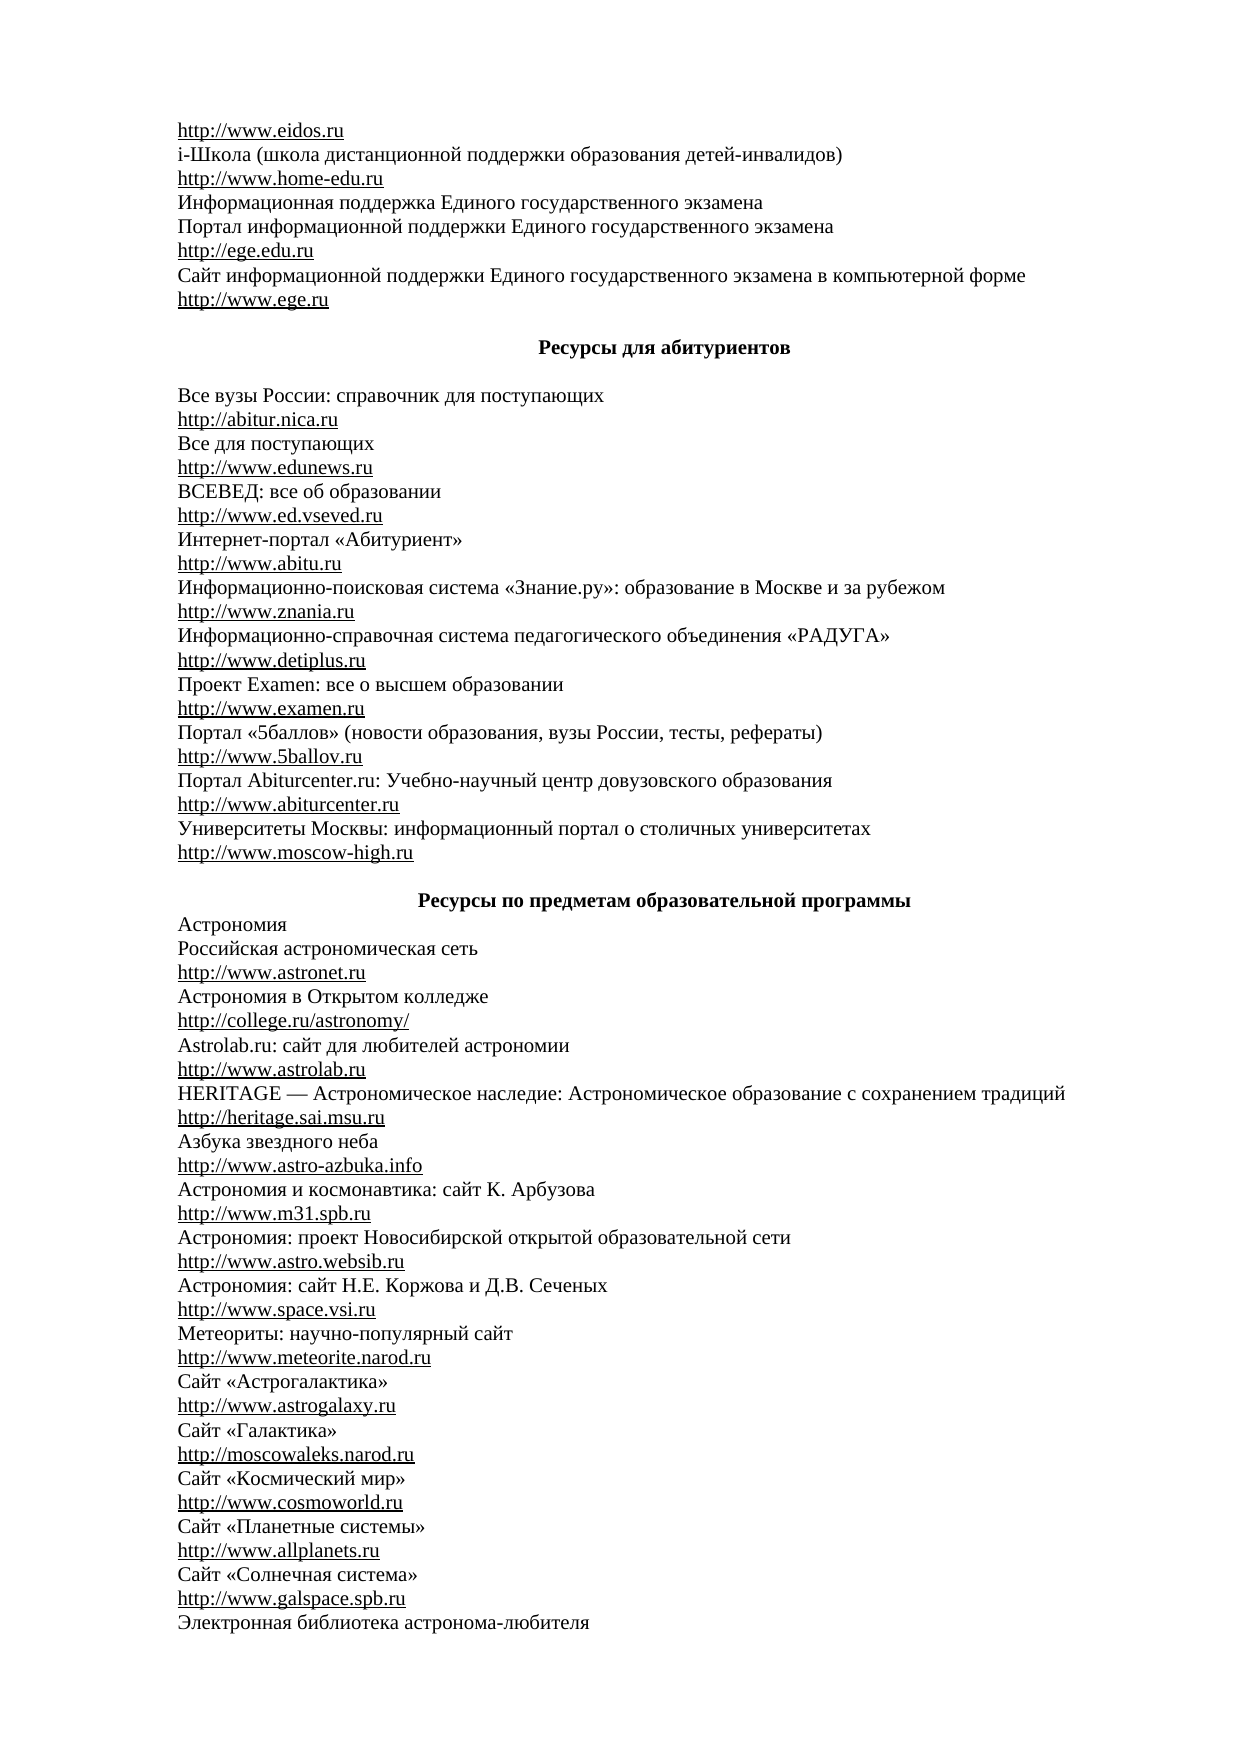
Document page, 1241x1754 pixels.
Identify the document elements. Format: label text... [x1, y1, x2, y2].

text http://www.space.vsi.ru [177, 1297, 1152, 1321]
text http://moscowaleks.narod.ru [177, 1442, 1152, 1466]
text http://www.m31.spb.ru [177, 1201, 1152, 1225]
text http://www.astrolab.ru [177, 1057, 1152, 1081]
text Информационно-поисковая система «Знание.ру»: образование в Москве и за рубежом [177, 575, 1152, 599]
text Портал информационной поддержки Единого государственного экзамена [177, 214, 1152, 238]
text http://heritage.sai.msu.ru [177, 1105, 1152, 1129]
text Сайт информационной поддержки Единого государственного экзамена в компьютерной форме [177, 262, 1152, 287]
text Электронная библиотека астронома-любителя [177, 1610, 1152, 1634]
text Ресурсы по предметам образовательной программы [177, 888, 1152, 912]
text Сайт «Астрогалактика» [177, 1369, 1152, 1393]
text Сайт «Галактика» [177, 1417, 1152, 1442]
text http://www.astronet.ru [177, 960, 1152, 984]
text Астрономия: сайт Н.Е. Коржова и Д.В. Сеченых [177, 1273, 1152, 1297]
text http://www.astro-azbuka.info [177, 1153, 1152, 1177]
text http://www.ed.vseved.ru [177, 503, 1152, 527]
text http://www.abitu.ru [177, 551, 1152, 575]
text Все вузы России: справочник для поступающих [177, 383, 1152, 407]
text Астрономия: проект Новосибирской открытой образовательной сети [177, 1225, 1152, 1249]
text Сайт «Солнечная система» [177, 1562, 1152, 1586]
text i-Школа (школа дистанционной поддержки образования детей-инвалидов) [177, 142, 1152, 166]
text Астрономия [177, 912, 1152, 936]
text http://www.cosmoworld.ru [177, 1490, 1152, 1514]
text http://www.astro.websib.ru [177, 1249, 1152, 1273]
text Азбука звездного неба [177, 1129, 1152, 1153]
text HERITAGE — Астрономическое наследие: Астрономическое образование с сохранением традиций [177, 1081, 1152, 1105]
text http://www.moscow-high.ru [177, 840, 1152, 864]
text http://abitur.nica.ru [177, 407, 1152, 431]
text Astrolab.ru: сайт для любителей астрономии [177, 1032, 1152, 1057]
text http://www.astrogalaxy.ru [177, 1393, 1152, 1417]
text http://www.abiturcenter.ru [177, 792, 1152, 816]
text Все для поступающих [177, 431, 1152, 455]
text Информационная поддержка Единого государственного экзамена [177, 190, 1152, 214]
text Астрономия и космонавтика: сайт К. Арбузова [177, 1177, 1152, 1201]
text http://www.5ballov.ru [177, 744, 1152, 768]
text http://www.home-edu.ru [177, 166, 1152, 190]
text http://college.ru/astronomy/ [177, 1008, 1152, 1032]
text Метеориты: научно-популярный сайт [177, 1321, 1152, 1345]
text http://www.ege.ru [177, 287, 1152, 311]
text http://www.edunews.ru [177, 455, 1152, 479]
text Портал «5баллов» (новости образования, вузы России, тесты, рефераты) [177, 720, 1152, 744]
text http://www.allplanets.ru [177, 1538, 1152, 1562]
text Университеты Москвы: информационный портал о столичных университетах [177, 816, 1152, 840]
text http://www.eidos.ru [177, 118, 1152, 142]
text Российская астрономическая сеть [177, 936, 1152, 960]
text http://ege.edu.ru [177, 238, 1152, 262]
text http://www.detiplus.ru [177, 647, 1152, 672]
text Сайт «Космический мир» [177, 1466, 1152, 1490]
text ВСЕВЕД: все об образовании [177, 479, 1152, 503]
text Проект Examen: все о высшем образовании [177, 672, 1152, 696]
text Ресурсы для абитуриентов [177, 335, 1152, 359]
text Интернет-портал «Абитуриент» [177, 527, 1152, 551]
text http://www.examen.ru [177, 696, 1152, 720]
text Сайт «Планетные системы» [177, 1514, 1152, 1538]
text http://www.galspace.spb.ru [177, 1586, 1152, 1610]
text http://www.znania.ru [177, 599, 1152, 623]
text Информационно-справочная система педагогического объединения «РАДУГА» [177, 623, 1152, 647]
text Астрономия в Открытом колледже [177, 984, 1152, 1008]
text Портал Abiturcenter.ru: Учебно-научный центр довузовского образования [177, 768, 1152, 792]
text http://www.meteorite.narod.ru [177, 1345, 1152, 1369]
